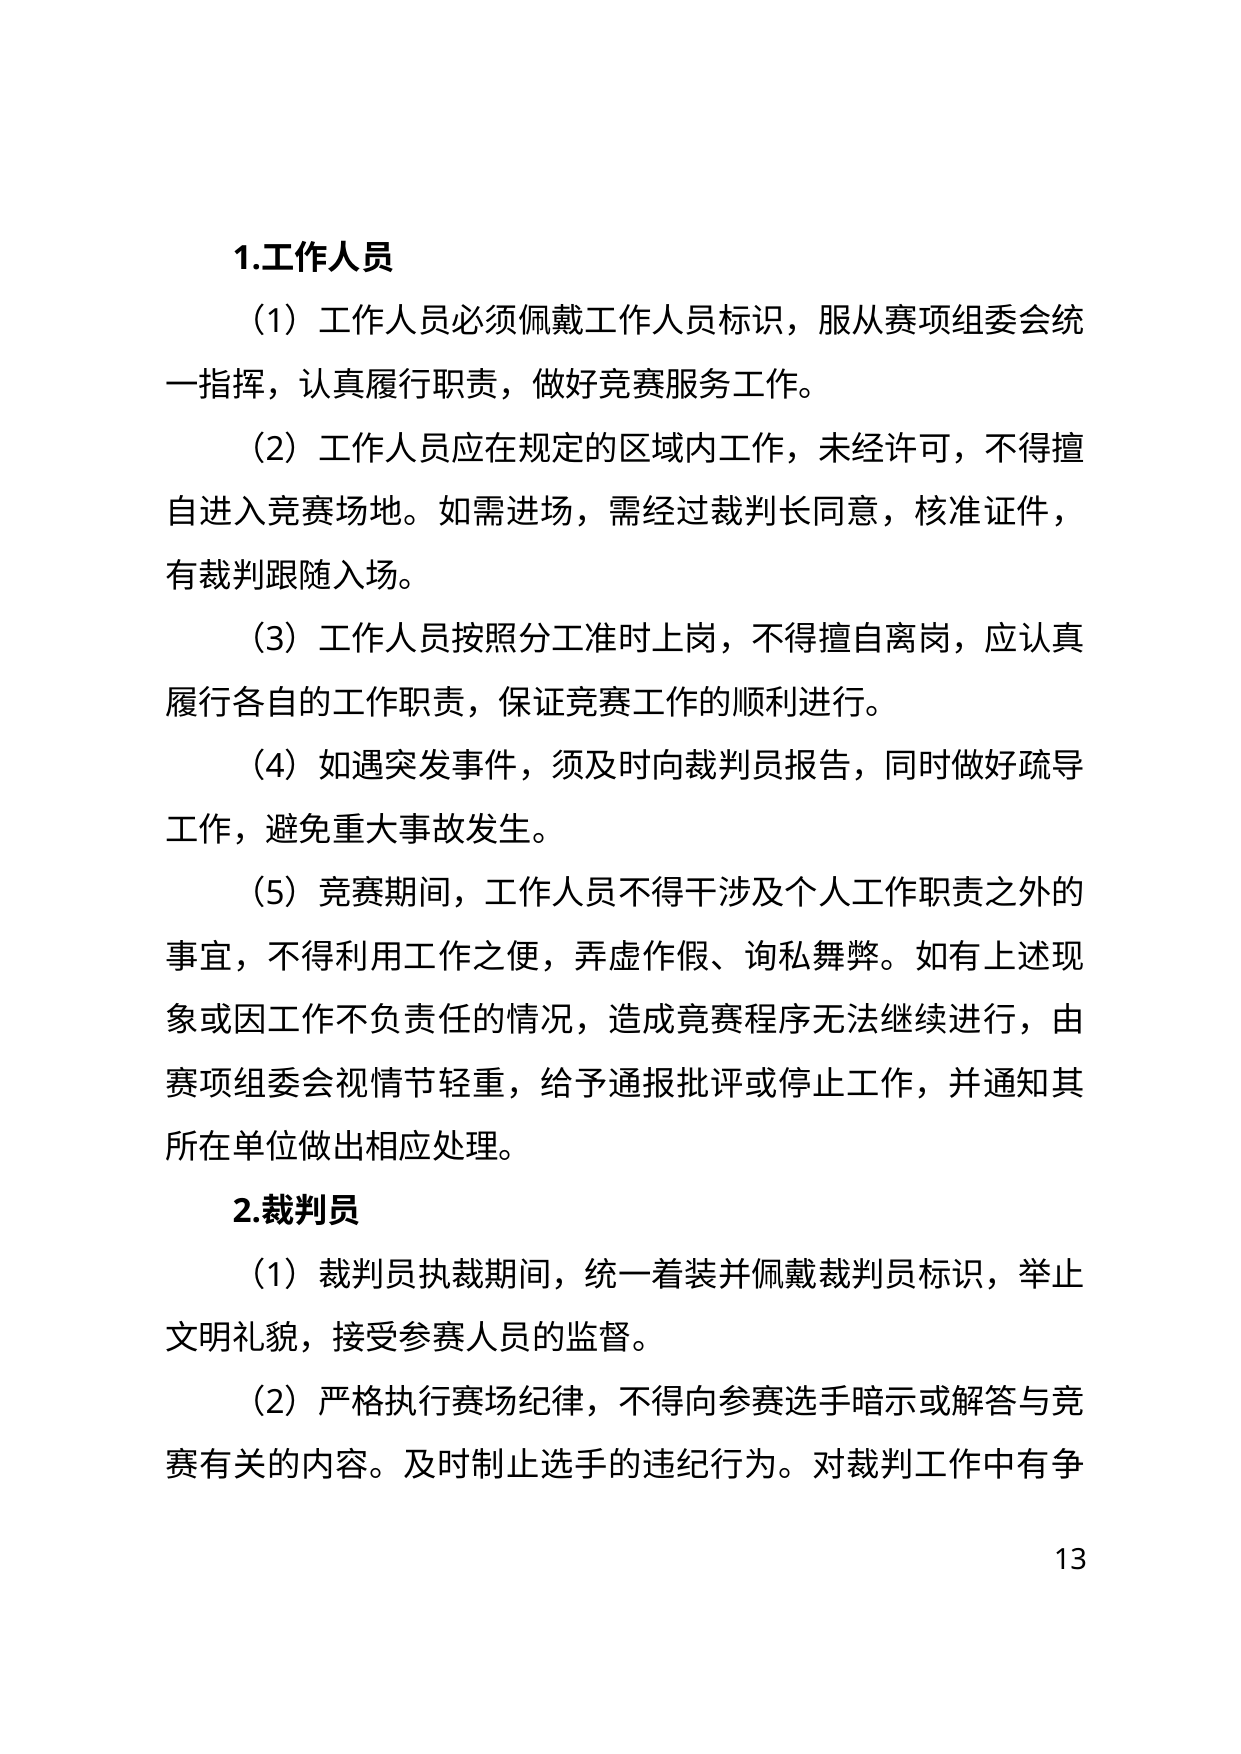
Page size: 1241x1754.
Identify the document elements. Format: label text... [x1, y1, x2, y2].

text （4）如遇突发事件，须及时向裁判员报告，同时做好疏导工作，避免重大事故发生。 [165, 727, 1087, 854]
text （1）裁判员执裁期间，统一着装并佩戴裁判员标识，举止文明礼貌，接受参赛人员的监督。 [165, 1235, 1087, 1362]
text （1）工作人员必须佩戴工作人员标识，服从赛项组委会统一指挥，认真履行职责，做好竞赛服务工作。 [165, 282, 1087, 409]
text 1.工作人员 [165, 218, 1087, 282]
text （5）竞赛期间，工作人员不得干涉及个人工作职责之外的事宜，不得利用工作之便，弄虚作假、询私舞弊。如有上述现象或因工作不负责任的情况，造成竟赛程序无法继续进行，由赛项组委会视情节轻重，给予通报批评或停止工作，并通知其所在单位做出相应处理。 [165, 854, 1087, 1172]
text （2）工作人员应在规定的区域内工作，未经许可，不得擅自进入竞赛场地。如需进场，需经过裁判长同意，核准证件，有裁判跟随入场。 [165, 409, 1087, 600]
text （3）工作人员按照分工准时上岗，不得擅自离岗，应认真履行各自的工作职责，保证竞赛工作的顺利进行。 [165, 600, 1087, 727]
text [165, 1362, 1087, 1489]
text 2.裁判员 [165, 1172, 1087, 1235]
